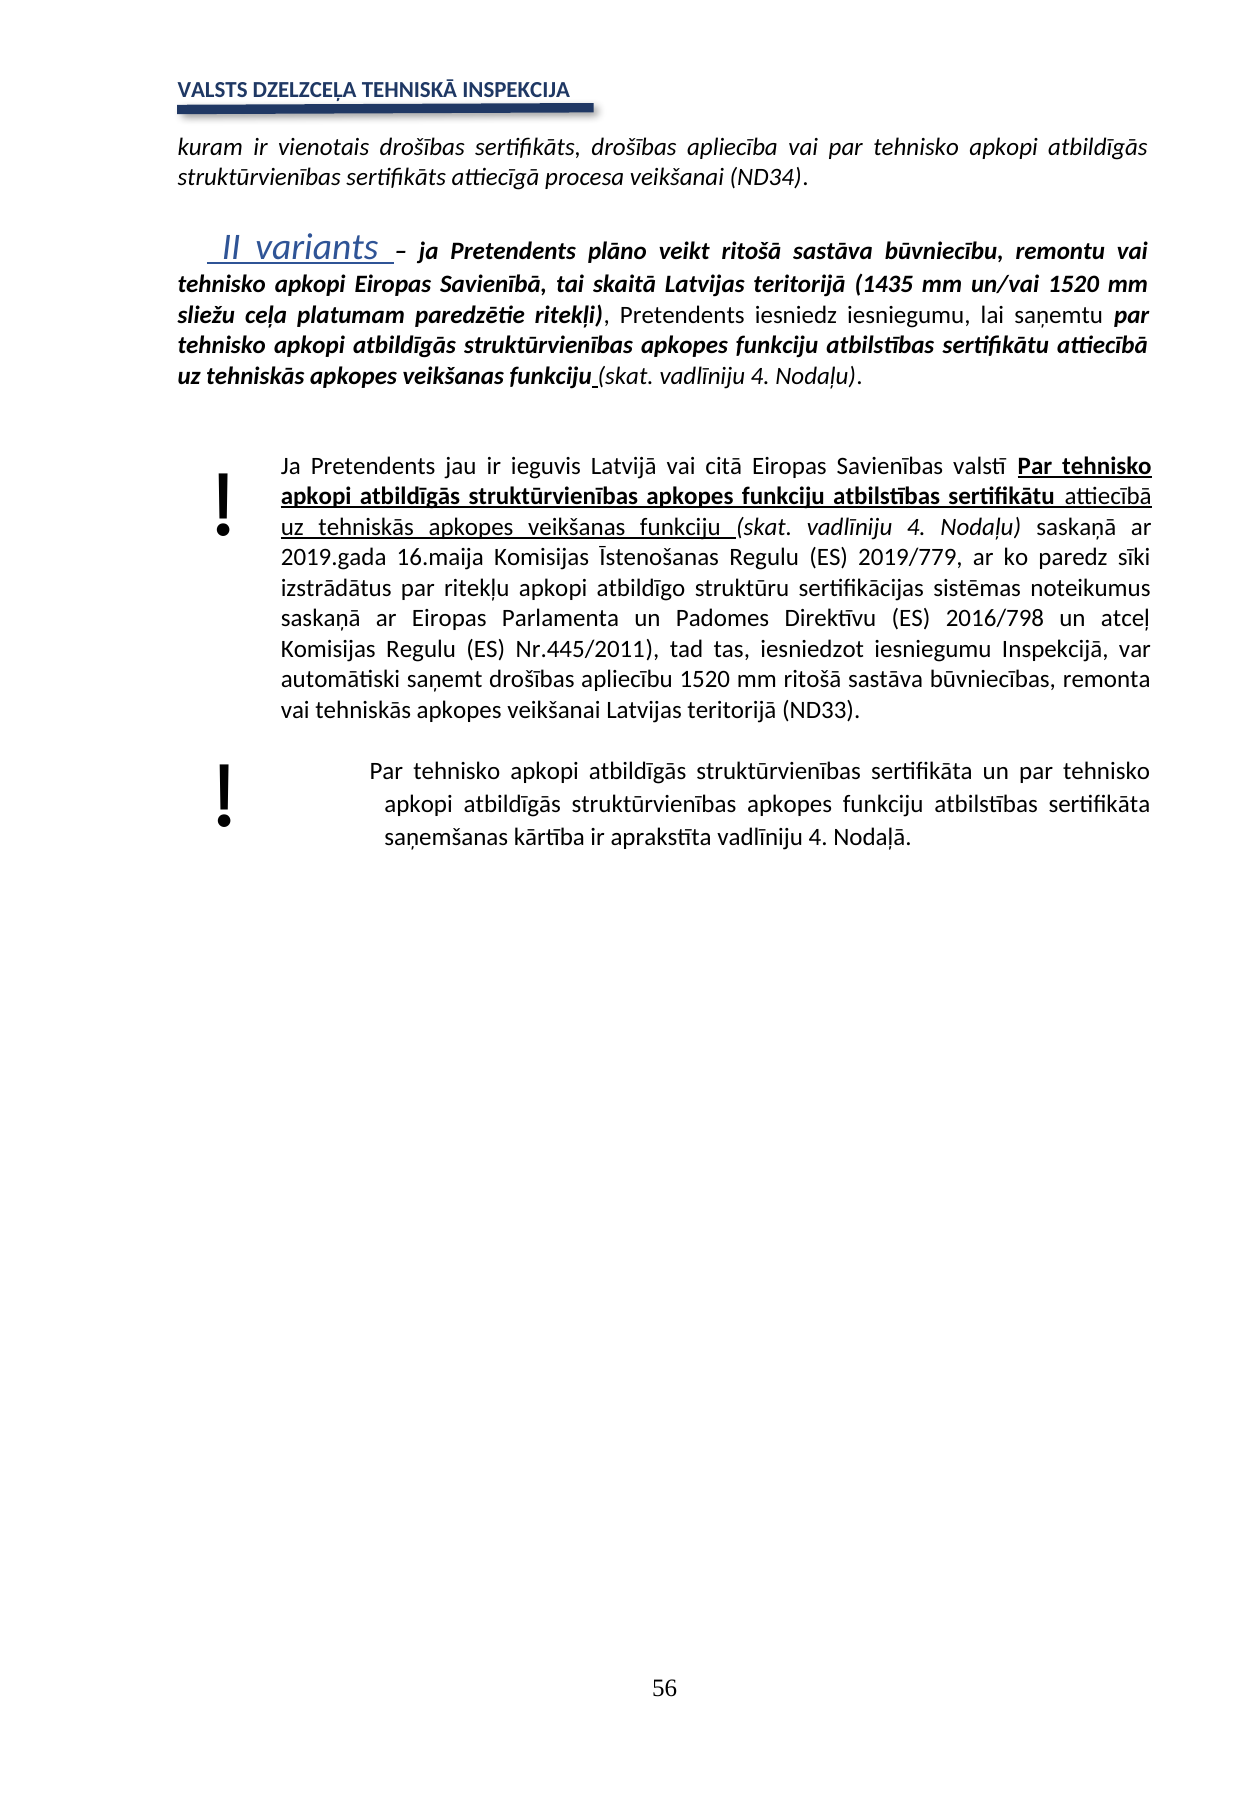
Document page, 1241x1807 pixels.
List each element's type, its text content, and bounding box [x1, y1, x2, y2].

picture [186, 467, 261, 543]
text Par tehnisko apkopi atbildīgās struktūrvienības sertifikāta un par tehnisko apkopi atbildīgās struktūrvienības apkopes funkciju atbilstības sertifikāta saņemšanas kārtība ir aprakstīta vadlīniju 4. Nodaļā. [266, 755, 1152, 851]
text Ja Pretendents jau ir ieguvis Latvijā vai citā Eiropas Savienības valstī Par tehnisko apkopi atbildīgās struktūrvienības apkopes funkciju atbilstības sertifikātu attiecībā uz tehniskās apkopes veikšanas funkciju (skat. vadlīniju 4. Nodaļu) saskaņā ar 2019.gada 16.maija Komisijas Īstenošanas Regulu (ES) 2019/779, ar ko paredz sīki izstrādātus par ritekļu apkopi atbildīgo struktūru sertifikācijas sistēmas noteikumus saskaņā ar Eiropas Parlamenta un Padomes Direktīvu (ES) 2016/798 un atceļ Komisijas Regulu (ES) Nr.445/2011), tad tas, iesniedzot iesniegumu Inspekcijā, var automātiski saņemt drošības apliecību 1520 mm ritošā sastāva būvniecības, remonta vai tehniskās apkopes veikšanai Latvijas teritorijā (ND33). [281, 450, 1152, 506]
text II variants – ja Pretendents plāno veikt ritošā sastāva būvniecību, remontu vai tehnisko apkopi Eiropas Savienībā, tai skaitā Latvijas teritorijā (1435 mm un/vai 1520 mm sliežu ceļa platumam paredzētie ritekļi), Pretendents iesniedz iesniegumu, lai saņemtu par tehnisko apkopi atbildīgās struktūrvienības apkopes funkciju atbilstības sertifikātu attiecībā uz tehniskās apkopes veikšanas funkciju (skat. vadlīniju 4. Nodaļu). [177, 223, 1152, 391]
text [177, 131, 1152, 192]
picture [187, 758, 262, 834]
text Ja Pretendents jau ir ieguvis Latvijā vai citā Eiropas Savienības valstī Par tehnisko apkopi atbildīgās struktūrvienības apkopes funkciju atbilstības sertifikātu attiecībā uz tehniskās apkopes veikšanas funkciju (skat. vadlīniju 4. Nodaļu) saskaņā ar 2019.gada 16.maija Komisijas Īstenošanas Regulu (ES) 2019/779, ar ko paredz sīki izstrādātus par ritekļu apkopi atbildīgo struktūru sertifikācijas sistēmas noteikumus saskaņā ar Eiropas Parlamenta un Padomes Direktīvu (ES) 2016/798 un atceļ Komisijas Regulu (ES) Nr.445/2011), tad tas, iesniedzot iesniegumu Inspekcijā, var automātiski saņemt drošības apliecību 1520 mm ritošā sastāva būvniecības, remonta vai tehniskās apkopes veikšanai Latvijas teritorijā (ND33). [281, 508, 1152, 724]
